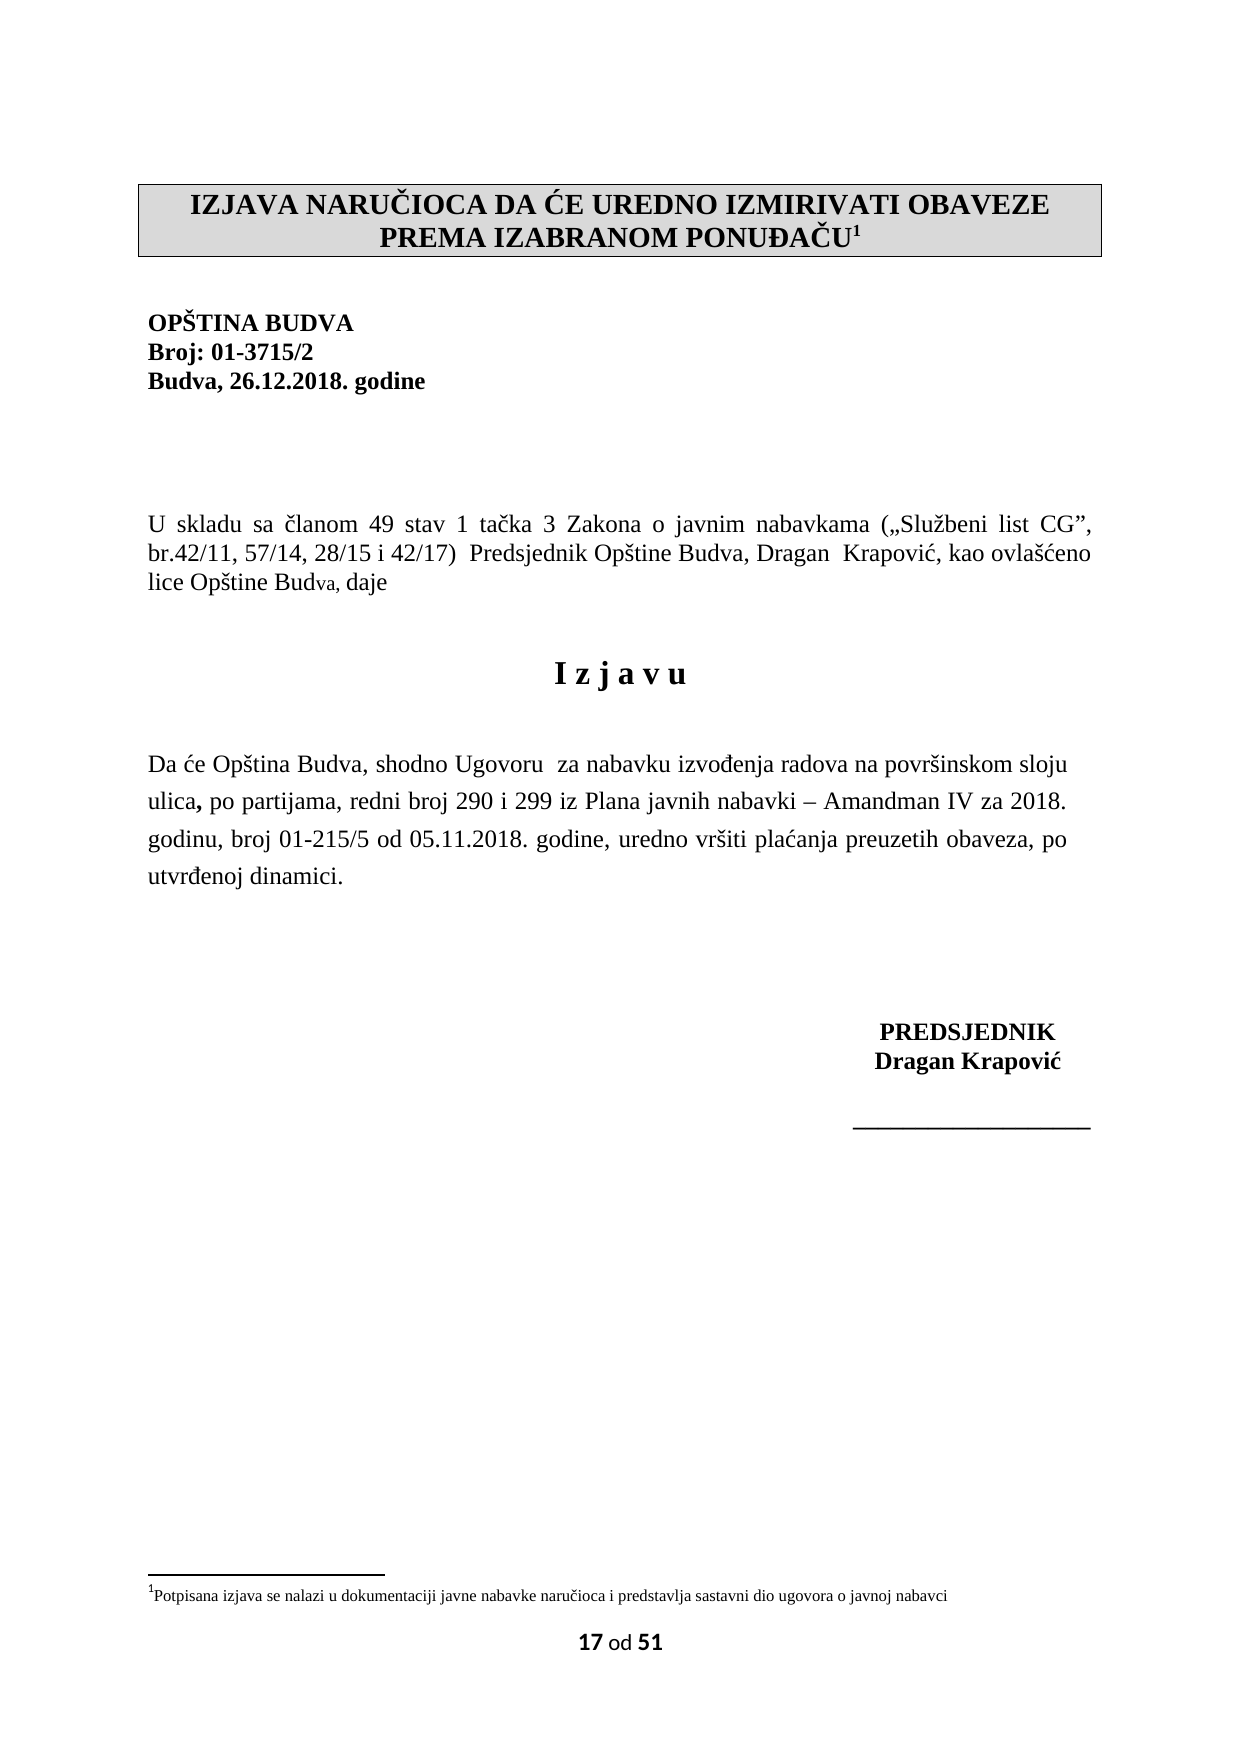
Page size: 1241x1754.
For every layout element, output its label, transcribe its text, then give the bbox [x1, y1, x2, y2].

text Budva, 26.12.2018. godine [148, 366, 1093, 394]
text Da će Opština Budva, shodno Ugovoru za nabavku izvođenja radova na površinskom sloju ulica, po partijama, redni broj 290 i 299 iz Plana javnih nabavki – Amandman IV za 2018. godinu, broj 01-215/5 od 05.11.2018. godine, uredno vršiti plaćanja preuzetih obaveza, po utvrđenoj dinamici. [148, 749, 1068, 890]
subtitle IZJAVA NARUČIOCA DA ĆE UREDNO IZMIRIVATI OBAVEZE PREMA IZABRANOM PONUĐAČU [139, 185, 1101, 256]
text ___________________ [148, 1103, 1093, 1132]
text OPŠTINA BUDVA [148, 308, 1093, 337]
text I z j a v u [148, 653, 1093, 692]
text U skladu sa članom 49 stav 1 tačka 3 Zakona o javnim nabavkama („Službeni list CG”, br.42/11, 57/14, 28/15 i 42/17) Predsjednik Opštine Budva, Dragan Krapović, kao ovlašćeno lice Opštine Budva, daje [148, 509, 1093, 596]
text Broj: 01-3715/2 [148, 337, 1093, 366]
text Dragan Krapović [369, 1046, 1093, 1075]
text PREDSJEDNIK [369, 1017, 1093, 1046]
